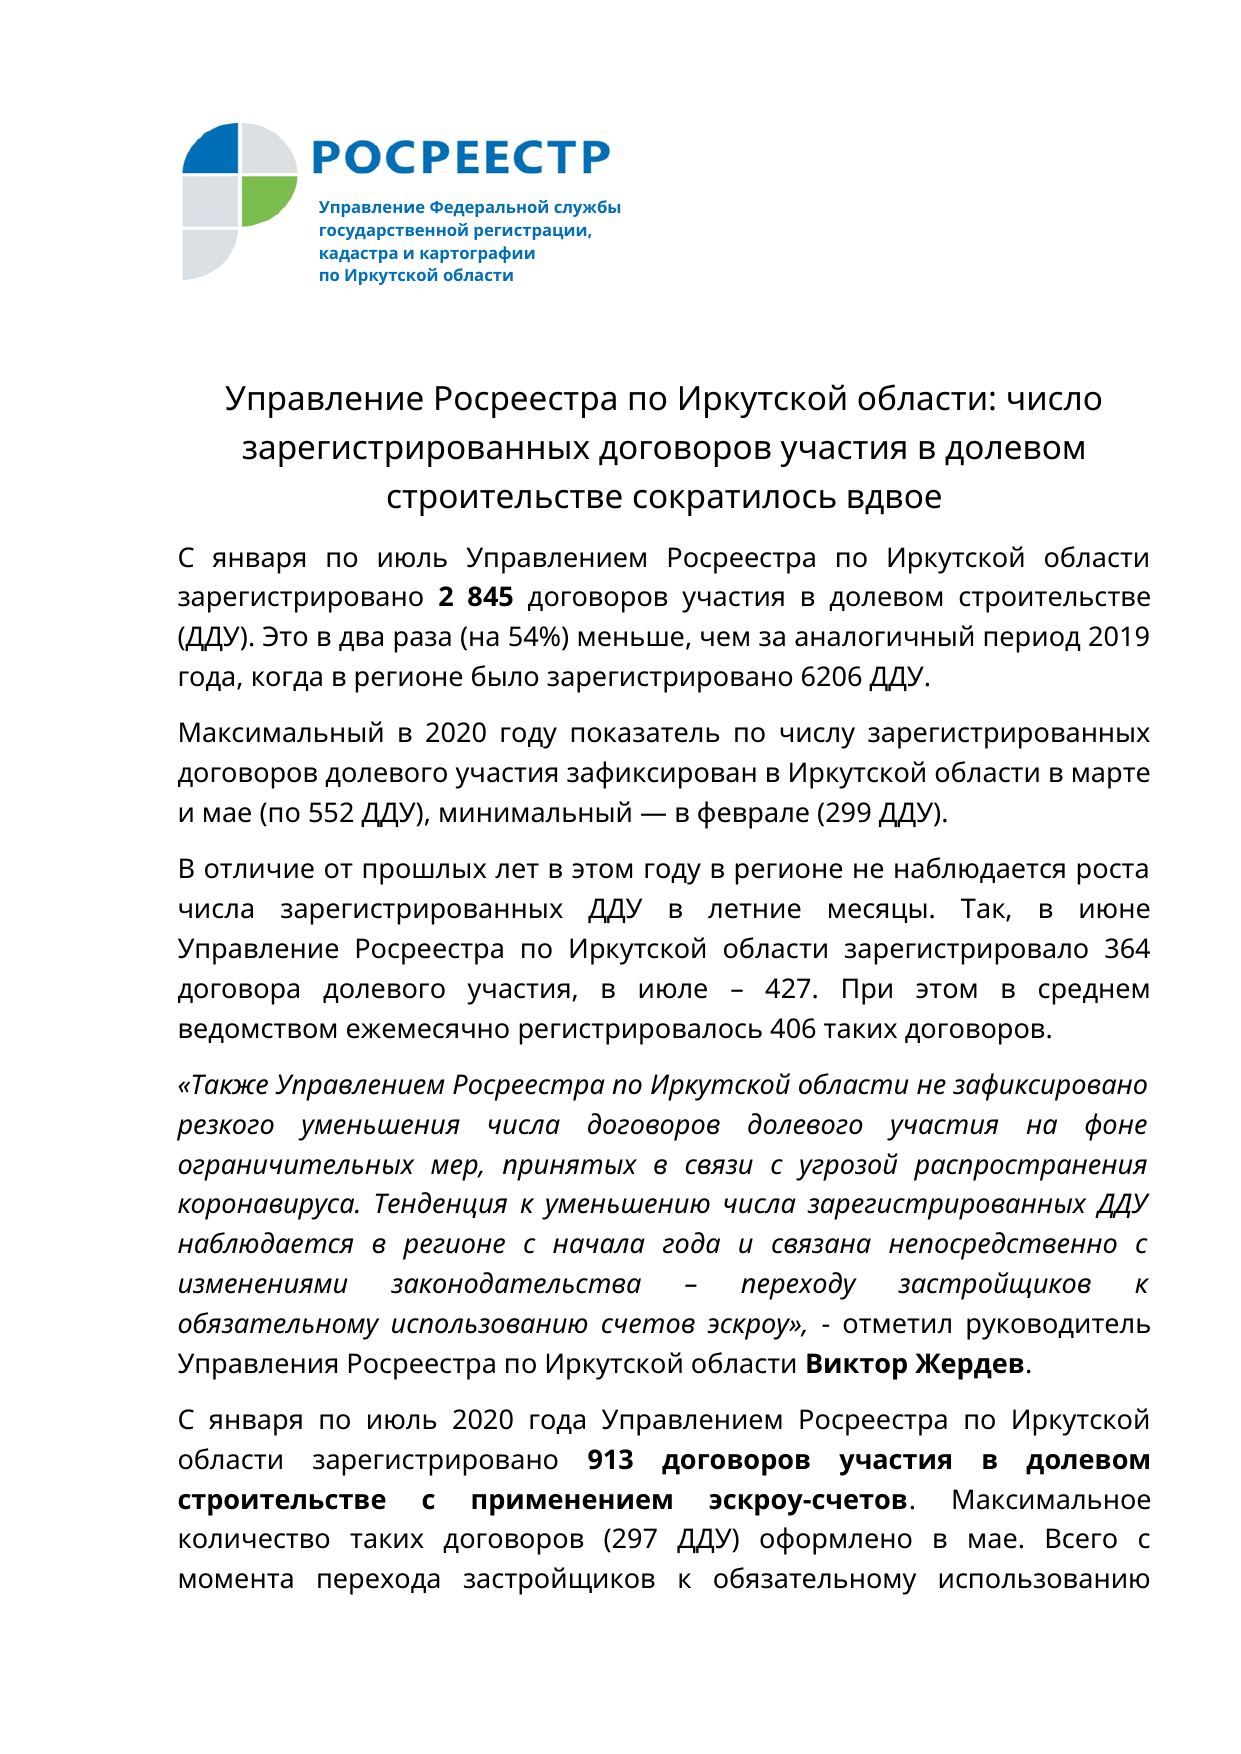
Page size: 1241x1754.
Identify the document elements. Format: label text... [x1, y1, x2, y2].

text Управление Росреестра по Иркутской области: число зарегистрированных договоров участия в долевом строительстве сократилось вдвое [177, 374, 1152, 518]
text Максимальный в 2020 году показатель по числу зарегистрированных договоров долевого участия зафиксирован в Иркутской области в марте и мае (по 552 ДДУ), минимальный — в феврале (299 ДДУ). [177, 714, 1152, 830]
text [177, 1401, 1152, 1597]
text «Также Управлением Росреестра по Иркутской области не зафиксировано резкого уменьшения числа договоров долевого участия на фоне ограничительных мер, принятых в связи с угрозой распространения коронавируса. Тенденция к уменьшению числа зарегистрированных ДДУ наблюдается в регионе с начала года и связана непосредственно с изменениями законодательства – переходу застройщиков к обязательному использованию счетов эскроу», - отметил руководитель Управления Росреестра по Иркутской области Виктор Жердев. [177, 1066, 1152, 1381]
picture [177, 118, 614, 290]
text В отличие от прошлых лет в этом году в регионе не наблюдается роста числа зарегистрированных ДДУ в летние месяцы. Так, в июне Управление Росреестра по Иркутской области зарегистрировало 364 договора долевого участия, в июле – 427. При этом в среднем ведомством ежемесячно регистрировалось 406 таких договоров. [177, 850, 1152, 1046]
text С января по июль Управлением Росреестра по Иркутской области зарегистрировано 2 845 договоров участия в долевом строительстве (ДДУ). Это в два раза (на 54%) меньше, чем за аналогичный период 2019 года, когда в регионе было зарегистрировано 6206 ДДУ. [177, 538, 1152, 694]
